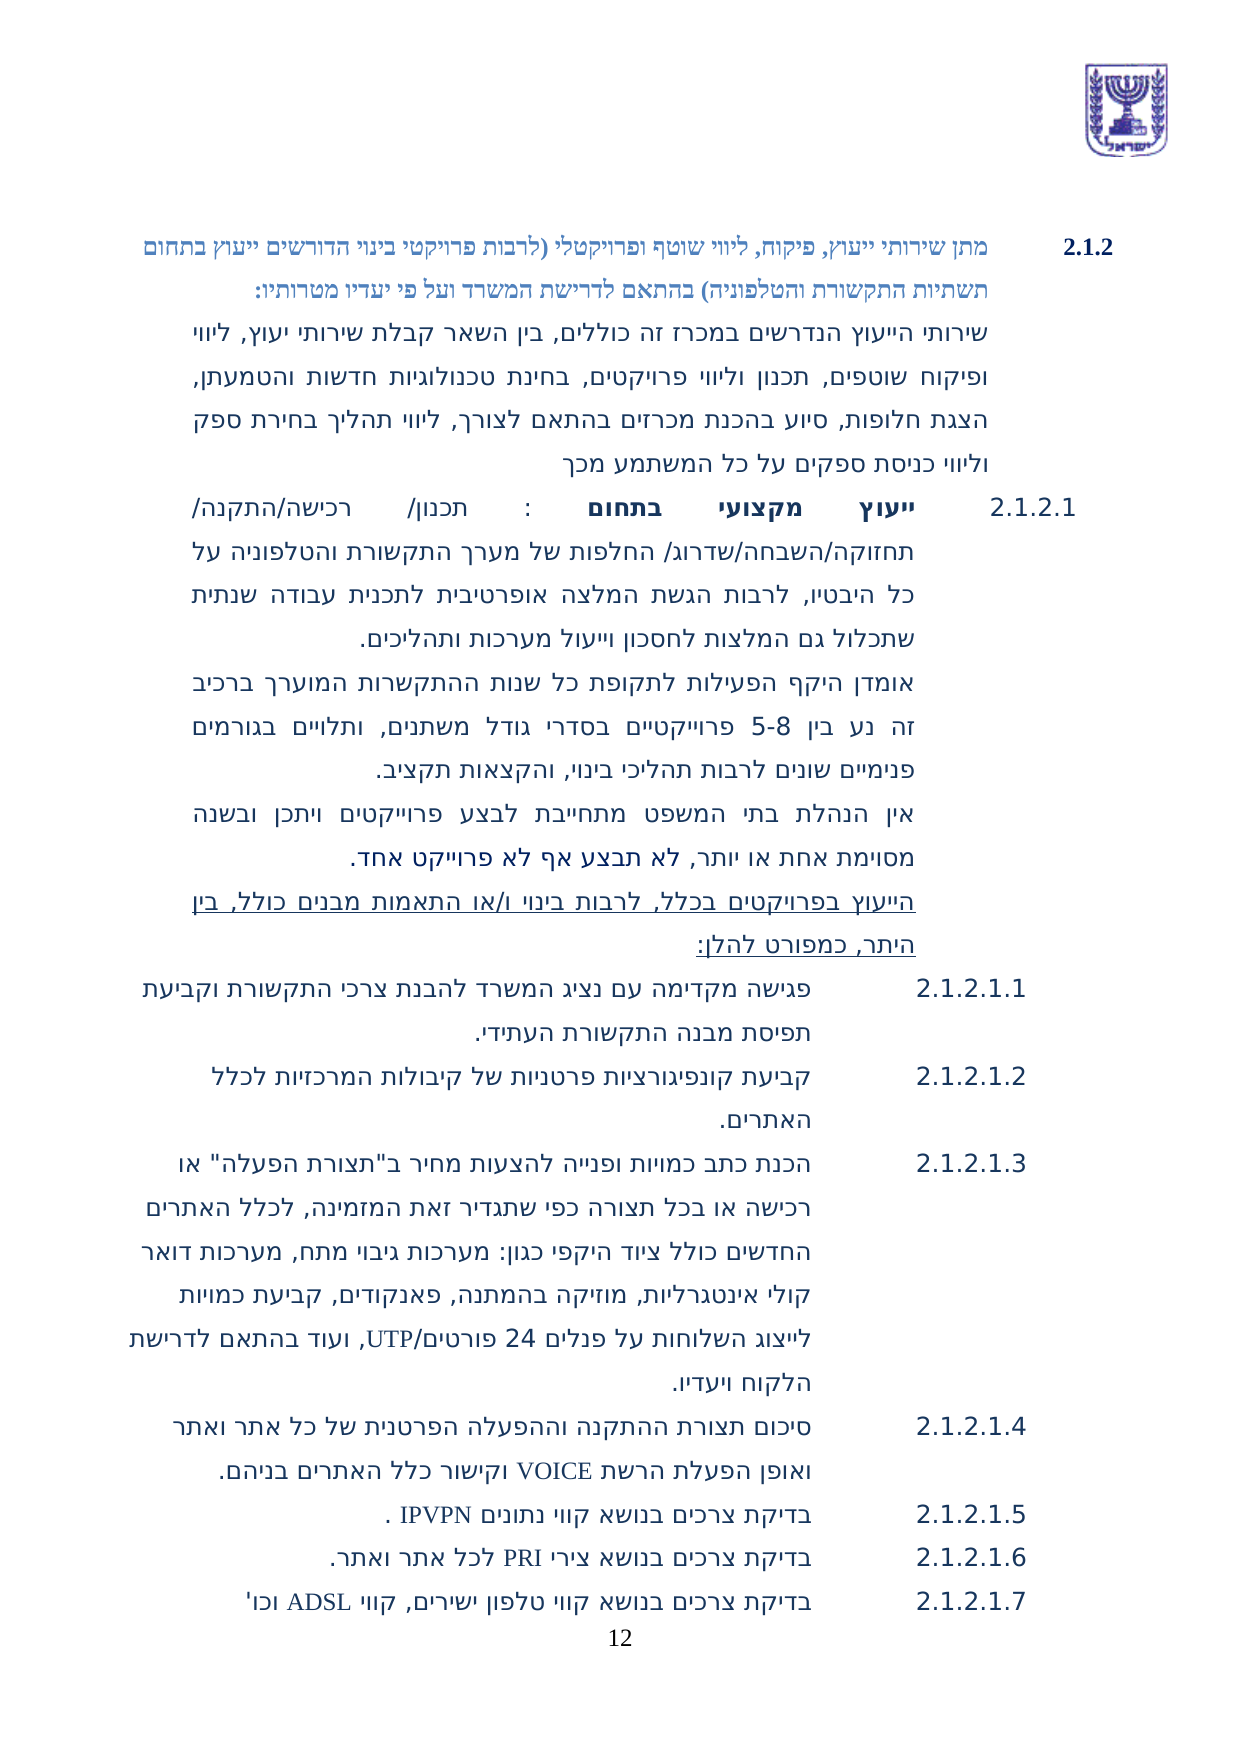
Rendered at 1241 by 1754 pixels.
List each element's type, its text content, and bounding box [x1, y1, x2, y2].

list הייעוץ בפרויקטים בכלל, לרבות בינוי ו/או התאמות מבנים כולל, בין היתר, כמפורט להלן: [192, 913, 916, 960]
text אין הנהלת בתי המשפט מתחייבת לבצע פרוייקטים ויתכן ובשנה מסוימת אחת או יותר, לא תבצע אף לא פרוייקט אחד. [192, 799, 916, 872]
subtitle מתן שירותי ייעוץ, פיקוח, ליווי שוטף ופרויקטלי (לרבות פרויקטי בינוי הדורשים ייעוץ בתחום תשתיות התקשורת והטלפוניה) בהתאם לדרישת המשרד ועל פי יעדיו מטרותיו: [118, 232, 1063, 304]
list קביעת קונפיגורציות פרטניות של קיבולות המרכזיות לכלל האתרים. [118, 1062, 916, 1135]
list בדיקת צרכים בנושא קווי טלפון ישירים, קווי ADSL וכו' [118, 1587, 916, 1617]
picture [1084, 62, 1170, 157]
list בדיקת צרכים בנושא קווי נתונים IPVPN . [118, 1500, 916, 1529]
list שירותי הייעוץ הנדרשים במכרז זה כוללים, בין השאר קבלת שירותי יעוץ, ליווי ופיקוח שוטפים, תכנון וליווי פרויקטים, בחינת טכנולוגיות חדשות והטמעתן, הצגת חלופות, סיוע בהכנת מכרזים בהתאם לצורך, ליווי תהליך בחירת ספק וליווי כניסת ספקים על כל המשתמע מכך [192, 318, 989, 479]
list סיכום תצורת ההתקנה וההפעלה הפרטנית של כל אתר ואתר ואופן הפעלת הרשת VOICE וקישור כלל האתרים בניהם. [118, 1412, 916, 1485]
text אומדן היקף הפעילות לתקופת כל שנות ההתקשרות המוערך ברכיב זה נע בין 5-8 פרוייקטיים בסדרי גודל משתנים, ותלויים בגורמים פנימיים שונים לרבות תהליכי בינוי, והקצאות תקציב. [192, 668, 916, 785]
list פגישה מקדימה עם נציג המשרד להבנת צרכי התקשורת וקביעת תפיסת מבנה התקשורת העתידי. [118, 974, 916, 1047]
list הייעוץ בפרויקטים בכלל, לרבות בינוי ו/או התאמות מבנים כולל, בין היתר, כמפורט להלן: [192, 887, 916, 912]
list הכנת כתב כמויות ופנייה להצעות מחיר ב"תצורת הפעלה" או רכישה או בכל תצורה כפי שתגדיר זאת המזמינה, לכלל האתרים החדשים כולל ציוד היקפי כגון: מערכות גיבוי מתח, מערכות דואר קולי אינטגרליות, מוזיקה בהמתנה, פאנקודים, קביעת כמויות לייצוג השלוחות על פנלים 24 פורטים/UTP, ועוד בהתאם לדרישת הלקוח ויעדיו. [118, 1149, 916, 1397]
list בדיקת צרכים בנושא צירי PRI לכל אתר ואתר. [118, 1543, 916, 1573]
list ייעוץ מקצועי בתחום : תכנון/ רכישה/התקנה/ תחזוקה/השבחה/שדרוג/ החלפות של מערך התקשורת והטלפוניה על כל היבטיו, לרבות הגשת המלצה אופרטיבית לתכנית עבודה שנתית שתכלול גם המלצות לחסכון וייעול מערכות ותהליכים. [192, 493, 989, 654]
